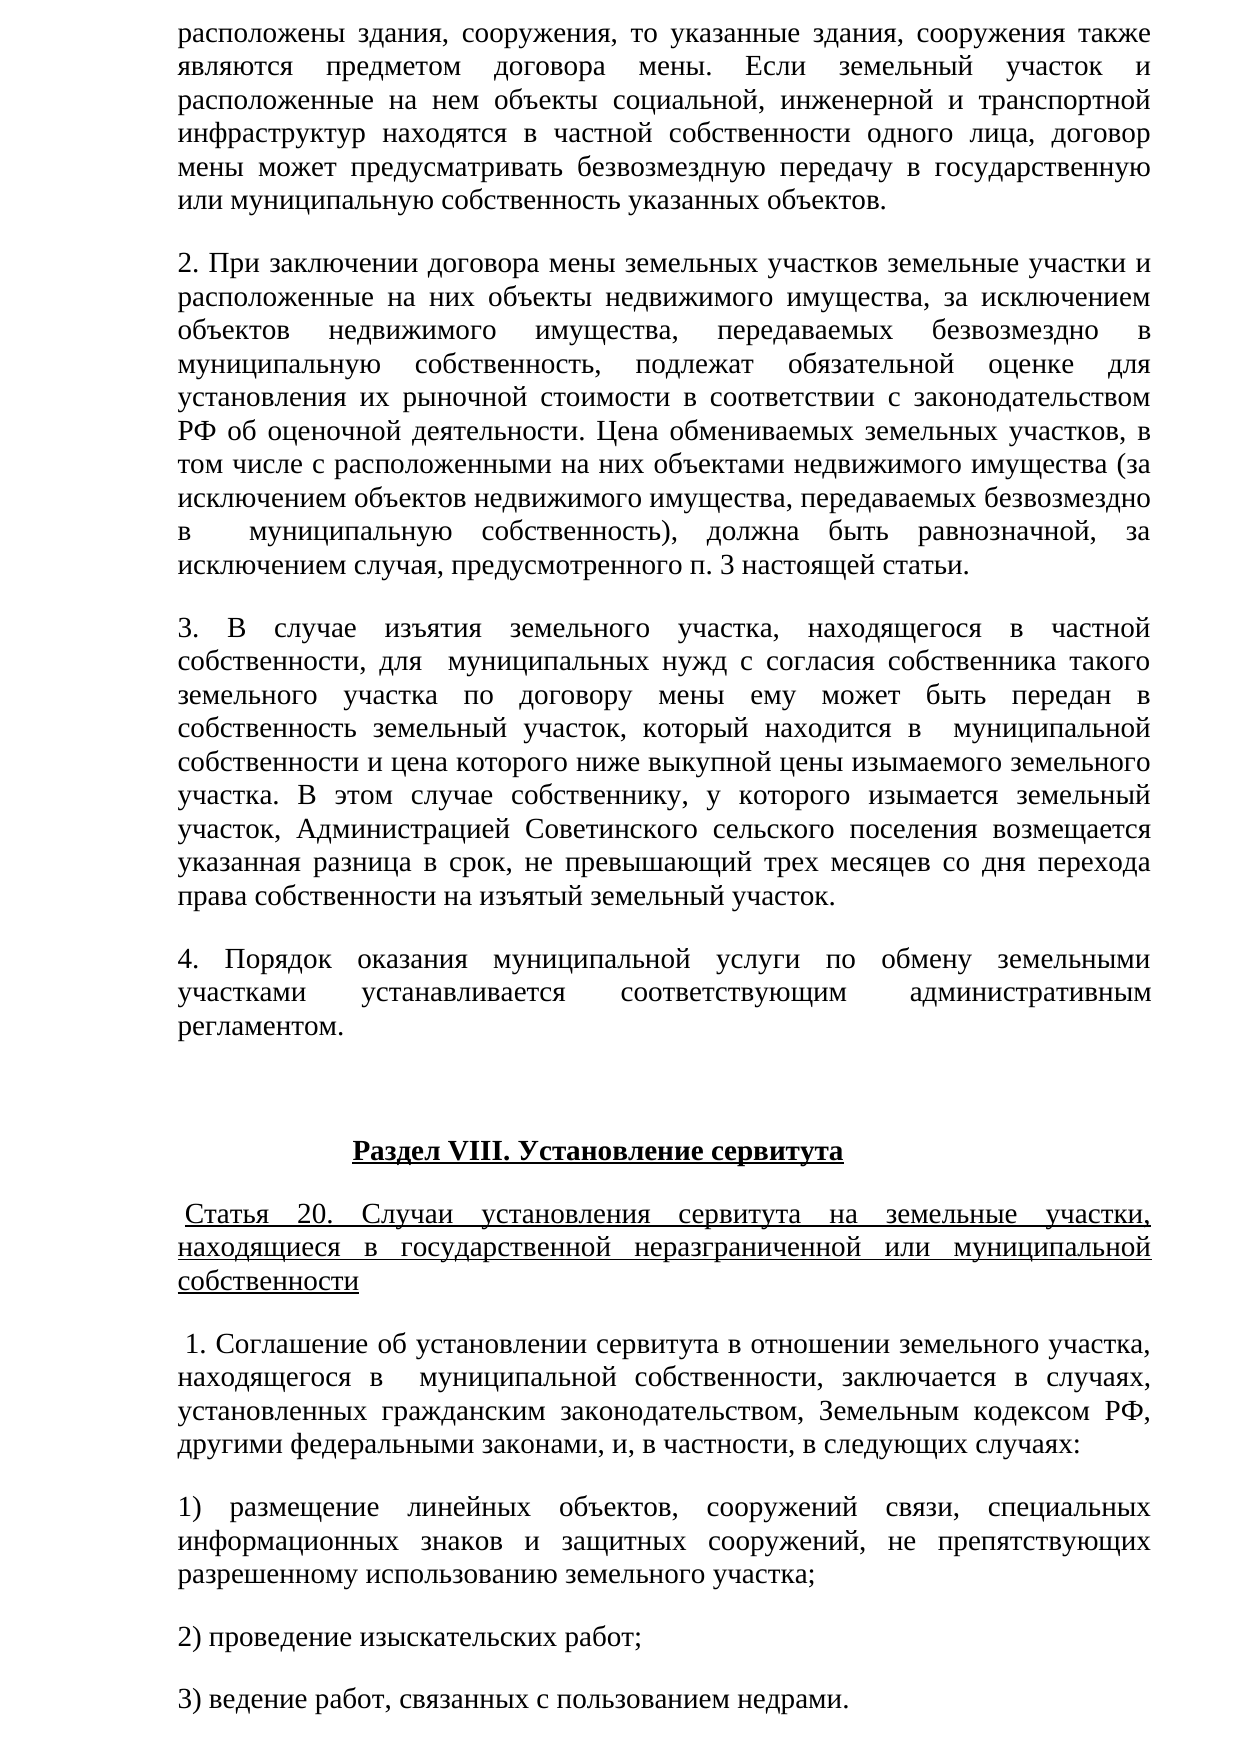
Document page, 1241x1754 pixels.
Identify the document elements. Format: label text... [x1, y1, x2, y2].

text 3. В случае изъятия земельного участка, находящегося в частной собственности, для муниципальных нужд с согласия собственника такого земельного участка по договору мены ему может быть передан в собственность земельный участок, который находится в муниципальной собственности и цена которого ниже выкупной цены изымаемого земельного участка. В этом случае собственнику, у которого изымается земельный участок, Администрацией Советинского сельского поселения возмещается указанная разница в срок, не превышающий трех месяцев со дня перехода права собственности на изъятый земельный участок. [177, 610, 1152, 912]
text Статья 20. Случаи установления сервитута на земельные участки, находящиеся в государственной неразграниченной или муниципальной собственности [177, 1196, 1152, 1259]
text 4. Порядок оказания муниципальной услуги по обмену земельными участками устанавливается соответствующим административным регламентом. [177, 941, 1152, 1041]
text 2. При заключении договора мены земельных участков земельные участки и расположенные на них объекты недвижимого имущества, за исключением объектов недвижимого имущества, передаваемых безвозмездно в муниципальную собственность, подлежат обязательной оценке для установления их рыночной стоимости в соответствии с законодательством РФ об оценочной деятельности. Цена обмениваемых земельных участков, в том числе с расположенными на них объектами недвижимого имущества (за исключением объектов недвижимого имущества, передаваемых безвозмездно в муниципальную собственность), должна быть равнозначной, за исключением случая, предусмотренного п. 3 настоящей статьи. [177, 245, 1152, 581]
text 1) размещение линейных объектов, сооружений связи, специальных информационных знаков и защитных сооружений, не препятствующих разрешенному использованию земельного участка; [177, 1489, 1152, 1590]
text Раздел VIII. Установление сервитута [177, 1133, 1152, 1167]
text 3) ведение работ, связанных с пользованием недрами. [177, 1682, 1152, 1715]
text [177, 15, 1152, 216]
text Статья 20. Случаи установления сервитута на земельные участки, находящиеся в государственной неразграниченной или муниципальной собственности [177, 1260, 1152, 1297]
text 1. Соглашение об установлении сервитута в отношении земельного участка, находящегося в муниципальной собственности, заключается в случаях, установленных гражданским законодательством, Земельным кодексом РФ, другими федеральными законами, и, в частности, в следующих случаях: [177, 1326, 1152, 1460]
text 2) проведение изыскательских работ; [177, 1619, 1152, 1652]
